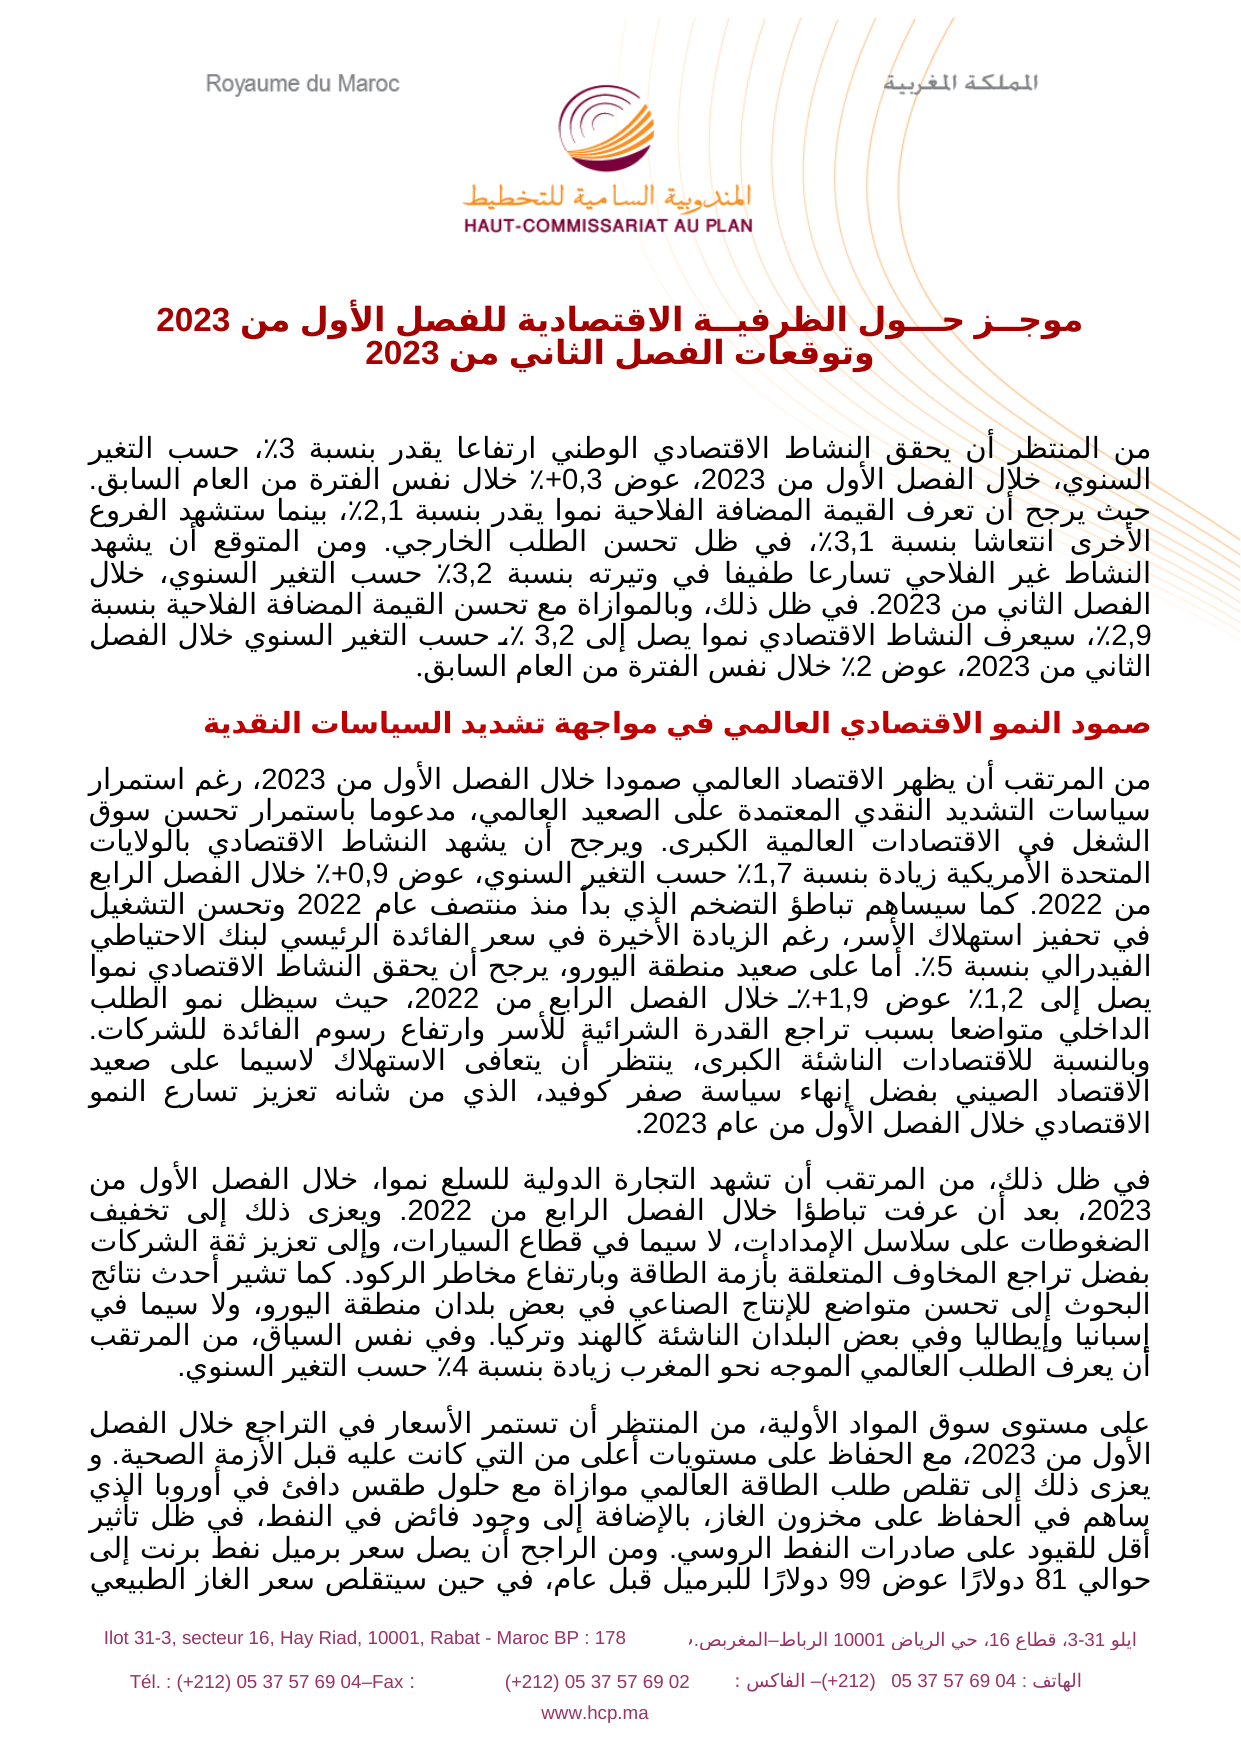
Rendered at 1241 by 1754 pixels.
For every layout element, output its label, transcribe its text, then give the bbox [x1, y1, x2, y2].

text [89, 1408, 1152, 1596]
text في ظل ذلك، من المرتقب أن تشهد التجارة الدولية للسلع نموا، خلال الفصل الأول من 2023، بعد أن عرفت تباطؤا خلال الفصل الرابع من 2022. ويعزى ذلك إلى تخفيف الضغوطات على سلاسل الإمدادات، لا سيما في قطاع السيارات، وإلى تعزيز ثقة الشركات بفضل تراجع المخاوف المتعلقة بأزمة الطاقة وبارتفاع مخاطر الركود. كما تشير أحدث نتائج البحوث إلى تحسن متواضع للإنتاج الصناعي في بعض بلدان منطقة اليورو، ولا سيما في إسبانيا وإيطاليا وفي بعض البلدان الناشئة كالهند وتركيا. وفي نفس السياق، من المرتقب أن يعرف الطلب العالمي الموجه نحو المغرب زيادة بنسبة 4٪ حسب التغير السنوي. [89, 1164, 1152, 1383]
text صمود النمو الاقتصادي العالمي في مواجهة تشديد السياسات النقدية [89, 708, 1152, 739]
text من المنتظر أن يحقق النشاط الاقتصادي الوطني ارتفاعا يقدر بنسبة 3٪، حسب التغير السنوي، خلال الفصل الأول من 2023، عوض 0,3+٪ خلال نفس الفترة من العام السابق. حيث يرجح أن تعرف القيمة المضافة الفلاحية نموا يقدر بنسبة 2,1٪، بينما ستشهد الفروع الأخرى انتعاشا بنسبة 3,1٪، في ظل تحسن الطلب الخارجي. ومن المتوقع أن يشهد النشاط غير الفلاحي تسارعا طفيفا في وتيرته بنسبة 3,2٪ حسب التغير السنوي، خلال الفصل الثاني من 2023. في ظل ذلك، وبالموازاة مع تحسن القيمة المضافة الفلاحية بنسبة 2,9٪، سيعرف النشاط الاقتصادي نموا يصل إلى 3,2 ٪، حسب التغير السنوي خلال الفصل الثاني من 2023، عوض 2٪ خلال نفس الفترة من العام السابق. [89, 433, 1152, 683]
text موجــز حـــول الظرفيــة الاقتصادية للفصل الأول من 2023 [89, 304, 1152, 338]
text من المرتقب أن يظهر الاقتصاد العالمي صمودا خلال الفصل الأول من 2023، رغم استمرار سياسات التشديد النقدي المعتمدة على الصعيد العالمي، مدعوما باستمرار تحسن سوق الشغل في الاقتصادات العالمية الكبرى. ويرجح أن يشهد النشاط الاقتصادي بالولايات المتحدة الأمريكية زيادة بنسبة 1,7٪ حسب التغير السنوي، عوض 0,9+٪ خلال الفصل الرابع من 2022. كما سيساهم تباطؤ التضخم الذي بدأ منذ منتصف عام 2022 وتحسن التشغيل في تحفيز استهلاك الأسر، رغم الزيادة الأخيرة في سعر الفائدة الرئيسي لبنك الاحتياطي الفيدرالي بنسبة 5٪. أما على صعيد منطقة اليورو، يرجح أن يحقق النشاط الاقتصادي نموا يصل إلى 1,2٪ عوض 1,9+٪ خلال الفصل الرابع من 2022، حيث سيظل نمو الطلب الداخلي متواضعا بسبب تراجع القدرة الشرائية للأسر وارتفاع رسوم الفائدة للشركات. وبالنسبة للاقتصادات الناشئة الكبرى، ينتظر أن يتعافى الاستهلاك لاسيما على صعيد الاقتصاد الصيني بفضل إنهاء سياسة صفر كوفيد، الذي من شانه تعزيز تسارع النمو الاقتصادي خلال الفصل الأول من عام 2023. [89, 764, 1152, 1139]
picture [0, 17, 1241, 845]
text وتوقعات الفصل الثاني من 2023 [89, 338, 1152, 371]
